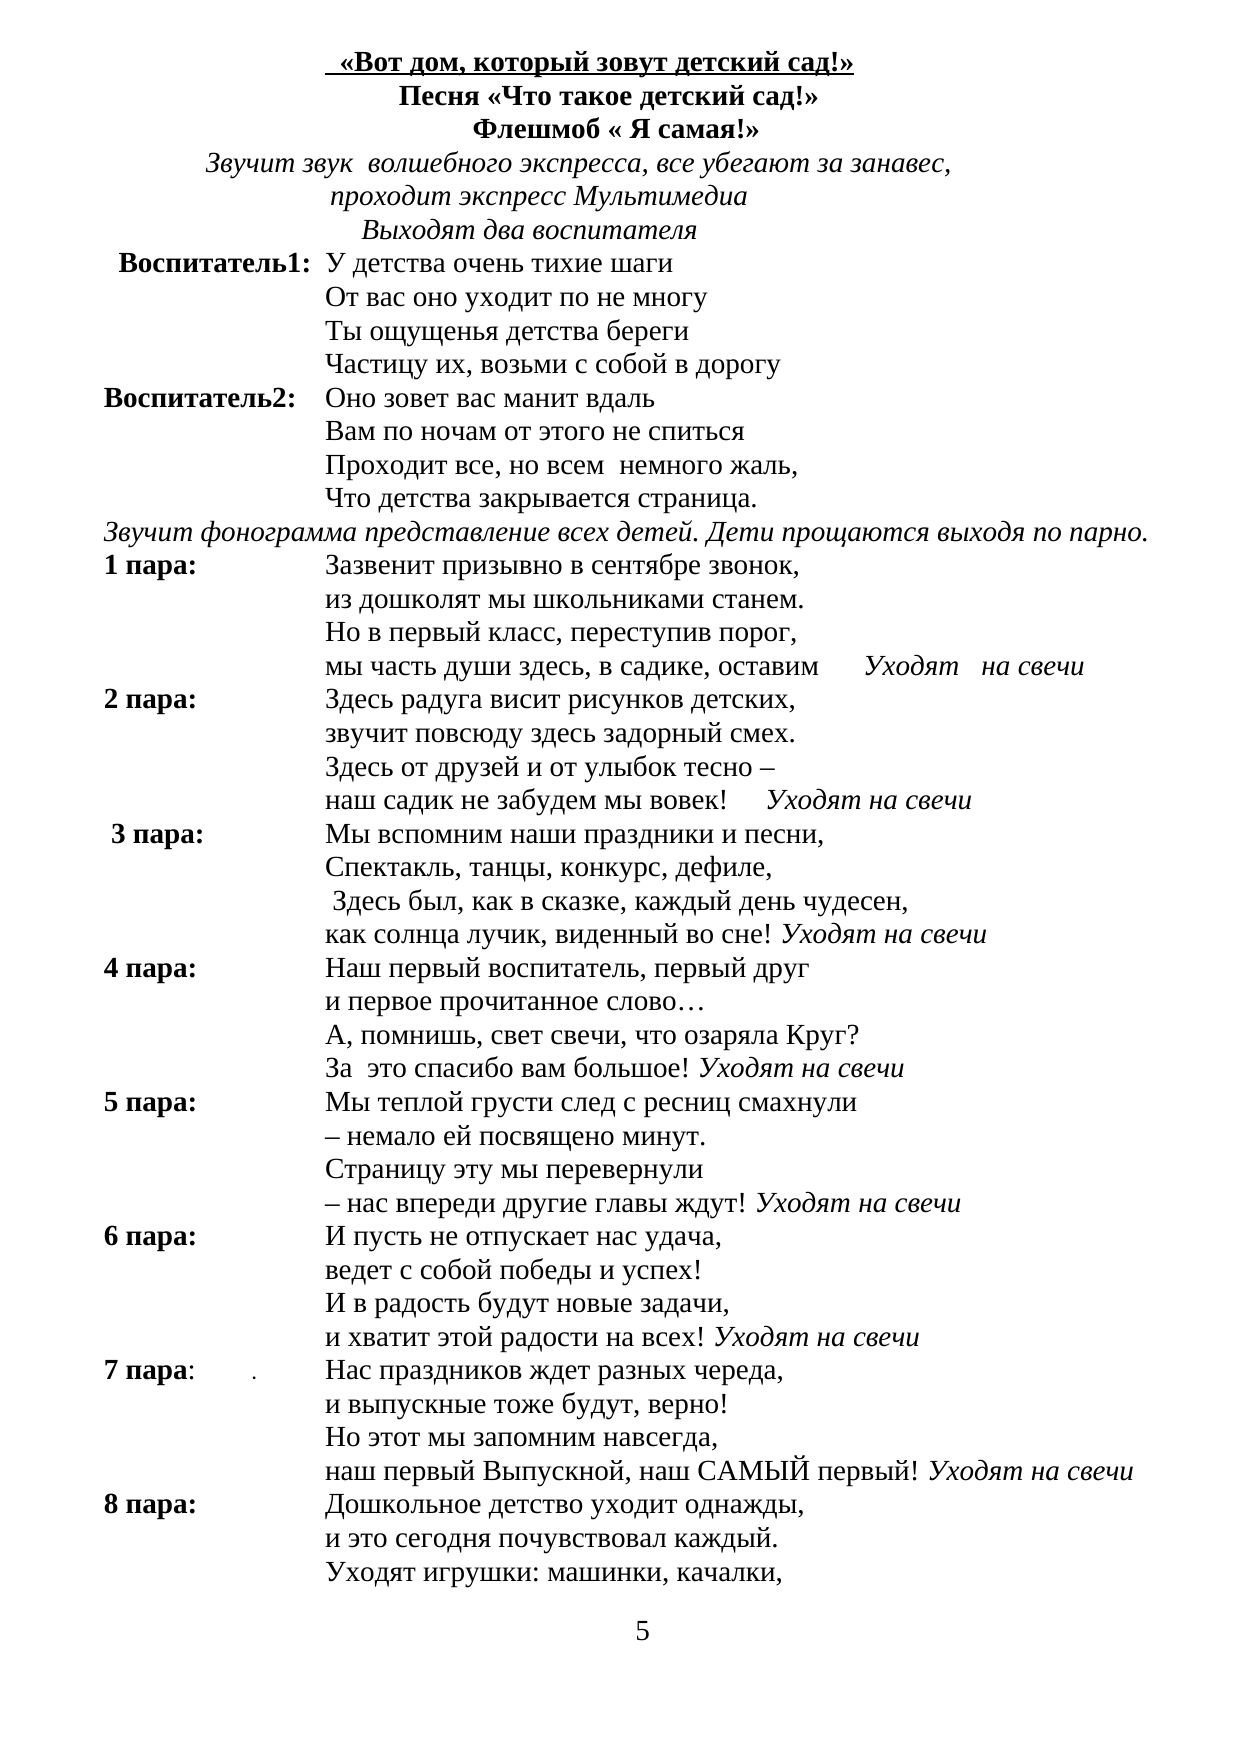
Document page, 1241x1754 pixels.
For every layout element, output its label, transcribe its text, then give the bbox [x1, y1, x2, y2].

text Флешмоб « Я самая!» [251, 111, 1181, 145]
text Частицу их, возьми с собой в дорогу [103, 346, 1181, 380]
text От вас оно уходит по не многу [103, 279, 1181, 313]
text Но этот мы запомним навсегда, [103, 1419, 1181, 1453]
text Ты ощущенья детства береги [103, 313, 1181, 346]
text Уходят игрушки: машинки, качалки, [103, 1554, 1181, 1587]
text из дошколят мы школьниками станем. [103, 581, 1181, 614]
text 3 пара: Мы вспомним наши праздники и песни, [103, 816, 1181, 849]
text Воспитатель2: Оно зовет вас манит вдаль [103, 380, 1181, 413]
text 8 пара: Дошкольное детство уходит однажды, [103, 1487, 1181, 1520]
text Здесь от друзей и от улыбок тесно – [103, 749, 1181, 782]
text Песня «Что такое детский сад!» [103, 78, 1181, 111]
text Выходят два воспитателя [251, 212, 1181, 246]
text А, помнишь, свет свечи, что озаряла Круг? [103, 1017, 1181, 1051]
text 5 пара: Мы теплой грусти след с ресниц смахнули [103, 1084, 1181, 1118]
text и выпускные тоже будут, верно! [103, 1386, 1181, 1419]
text мы часть души здесь, в садике, оставим Уходят на свечи [103, 648, 1181, 682]
text И в радость будут новые задачи, [103, 1285, 1181, 1319]
text и хватит этой радости на всех! Уходят на свечи [103, 1319, 1181, 1352]
text 2 пара: Здесь радуга висит рисунков детских, [103, 682, 1181, 715]
text Звучит звук волшебного экспресса, все убегают за занавес, [103, 145, 1181, 178]
text За это спасибо вам большое! Уходят на свечи [103, 1051, 1181, 1084]
text Что детства закрывается страница. [103, 480, 1181, 514]
text и первое прочитанное слово… [103, 983, 1181, 1017]
text звучит повсюду здесь задорный смех. [103, 715, 1181, 749]
text 7 пара: . Нас праздников ждет разных череда, [103, 1352, 1181, 1386]
text – нас впереди другие главы ждут! Уходят на свечи [103, 1185, 1181, 1218]
text проходит экспресс Мультимедиа [103, 178, 1181, 212]
text ведет с собой победы и успех! [103, 1252, 1181, 1285]
text Звучит фонограмма представление всех детей. Дети прощаются выходя по парно. [103, 514, 1181, 547]
text и это сегодня почувствовал каждый. [103, 1520, 1181, 1554]
text Вам по ночам от этого не спиться [103, 413, 1181, 447]
text 4 пара: Наш первый воспитатель, первый друг [103, 950, 1181, 983]
text 6 пара: И пусть не отпускает нас удача, [103, 1218, 1181, 1252]
text Но в первый класс, переступив порог, [103, 614, 1181, 648]
text «Вот дом, который зовут детский сад!» [103, 44, 1181, 78]
text Воспитатель1: У детства очень тихие шаги [103, 246, 1181, 279]
text – немало ей посвящено минут. [103, 1118, 1181, 1151]
text Спектакль, танцы, конкурс, дефиле, [103, 849, 1181, 883]
text Страницу эту мы перевернули [103, 1151, 1181, 1185]
text наш первый Выпускной, наш САМЫЙ первый! Уходят на свечи [103, 1453, 1181, 1487]
text 1 пара: Зазвенит призывно в сентябре звонок, [103, 547, 1181, 581]
text наш садик не забудем мы вовек! Уходят на свечи [103, 782, 1181, 816]
text Здесь был, как в сказке, каждый день чудесен, [103, 883, 1181, 916]
text как солнца лучик, виденный во сне! Уходят на свечи [103, 916, 1181, 950]
text Проходит все, но всем немного жаль, [103, 447, 1181, 480]
